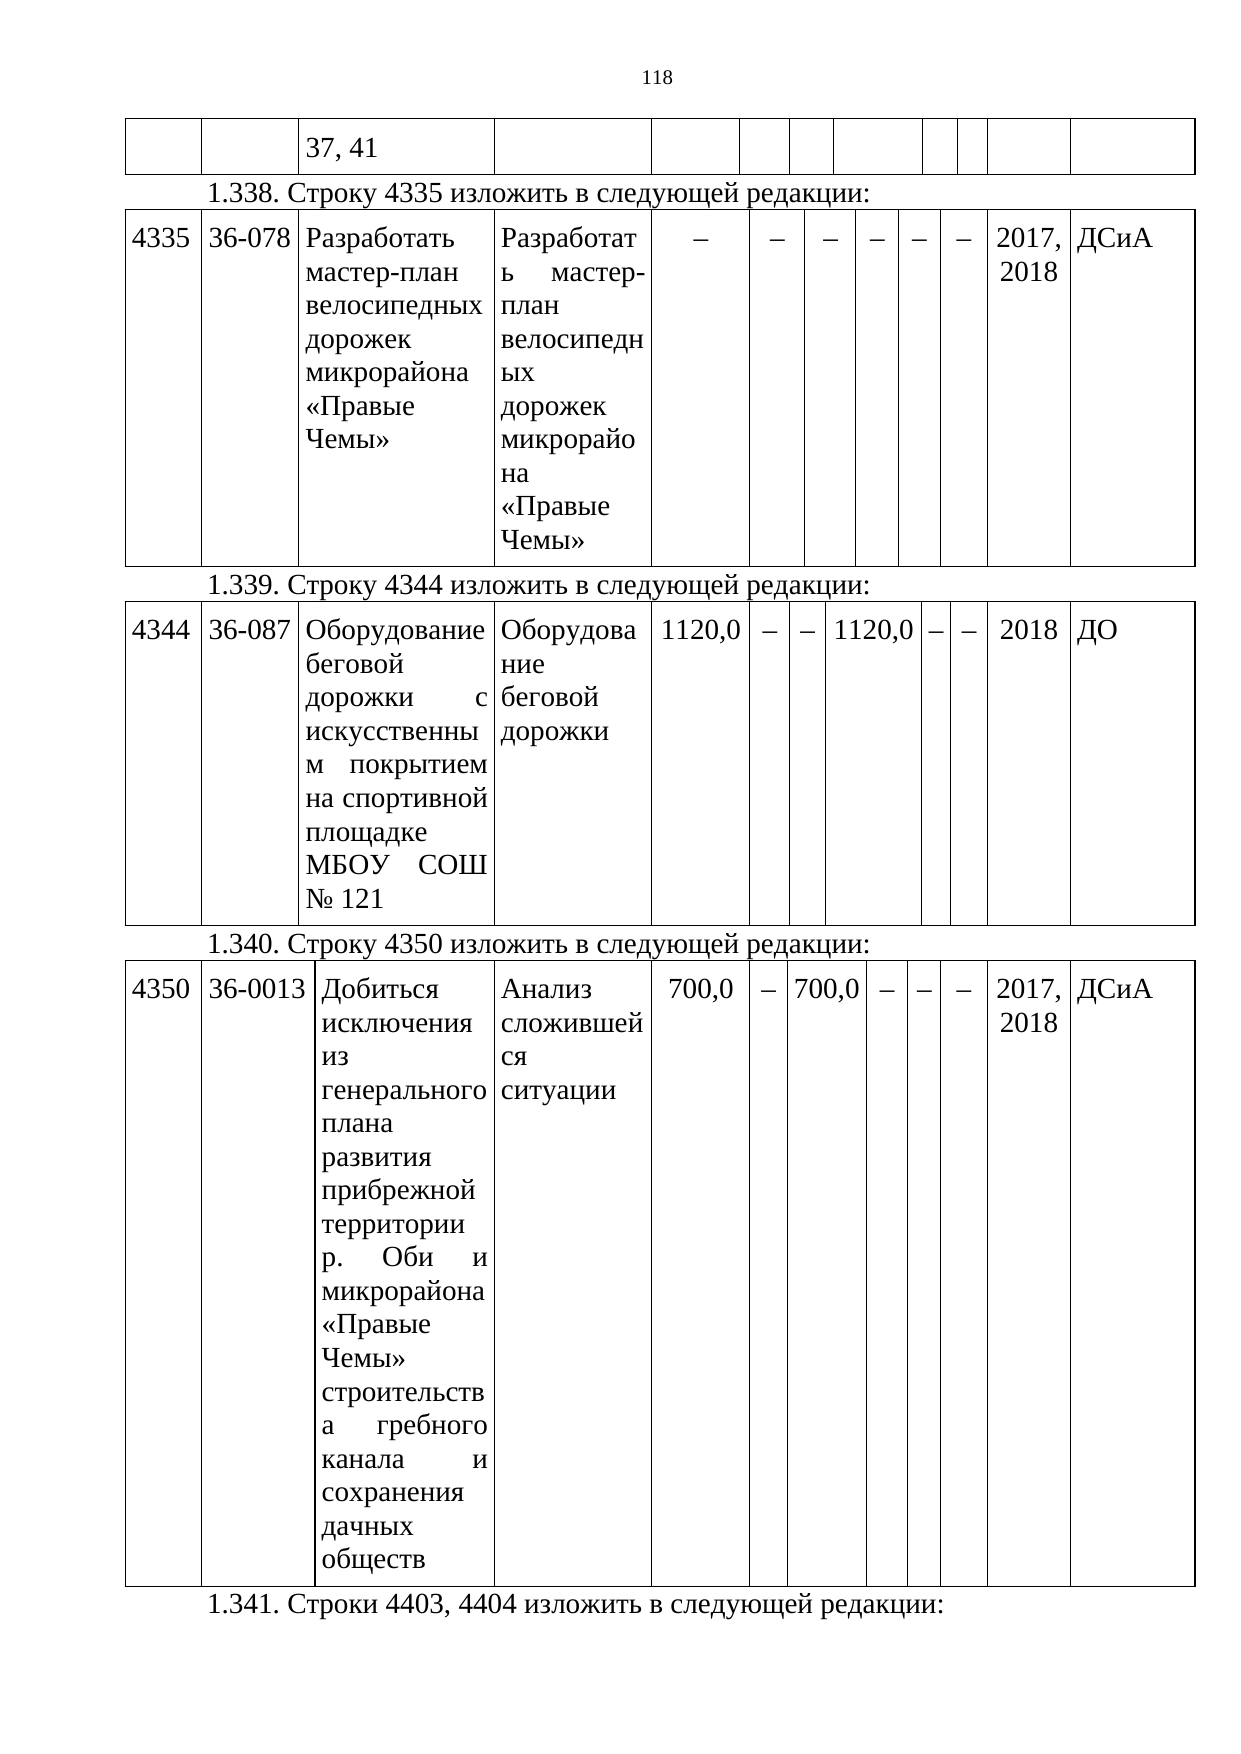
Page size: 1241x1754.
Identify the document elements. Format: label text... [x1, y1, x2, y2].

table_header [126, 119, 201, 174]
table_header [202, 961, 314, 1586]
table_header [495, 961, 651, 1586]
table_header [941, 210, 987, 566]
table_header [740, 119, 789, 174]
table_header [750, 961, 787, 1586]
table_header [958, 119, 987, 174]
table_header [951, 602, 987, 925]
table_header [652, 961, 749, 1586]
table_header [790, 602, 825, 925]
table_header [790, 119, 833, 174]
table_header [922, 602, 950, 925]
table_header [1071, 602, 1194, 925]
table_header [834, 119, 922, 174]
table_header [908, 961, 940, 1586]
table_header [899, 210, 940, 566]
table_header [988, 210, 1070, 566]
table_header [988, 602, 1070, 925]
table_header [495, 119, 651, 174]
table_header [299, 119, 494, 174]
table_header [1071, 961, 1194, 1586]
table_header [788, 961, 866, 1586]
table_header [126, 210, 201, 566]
text 1.341. Строки 4403, 4404 изложить в следующей редакции: [133, 1587, 1181, 1620]
text 1.338. Строку 4335 изложить в следующей редакции: [133, 175, 1181, 208]
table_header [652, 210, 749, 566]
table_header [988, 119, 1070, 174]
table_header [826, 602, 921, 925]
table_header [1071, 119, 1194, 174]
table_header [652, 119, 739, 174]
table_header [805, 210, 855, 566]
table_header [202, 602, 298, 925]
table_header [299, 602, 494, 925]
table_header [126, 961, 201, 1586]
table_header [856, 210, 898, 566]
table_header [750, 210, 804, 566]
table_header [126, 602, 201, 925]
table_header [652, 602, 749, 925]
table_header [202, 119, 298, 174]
text 1.339. Строку 4344 изложить в следующей редакции: [133, 567, 1181, 601]
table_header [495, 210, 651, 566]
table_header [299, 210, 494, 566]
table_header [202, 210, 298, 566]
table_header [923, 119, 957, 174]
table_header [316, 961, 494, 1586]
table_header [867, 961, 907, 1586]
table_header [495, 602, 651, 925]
text 1.340. Строку 4350 изложить в следующей редакции: [133, 926, 1181, 959]
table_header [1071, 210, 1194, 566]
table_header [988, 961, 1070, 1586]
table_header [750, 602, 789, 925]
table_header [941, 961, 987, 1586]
